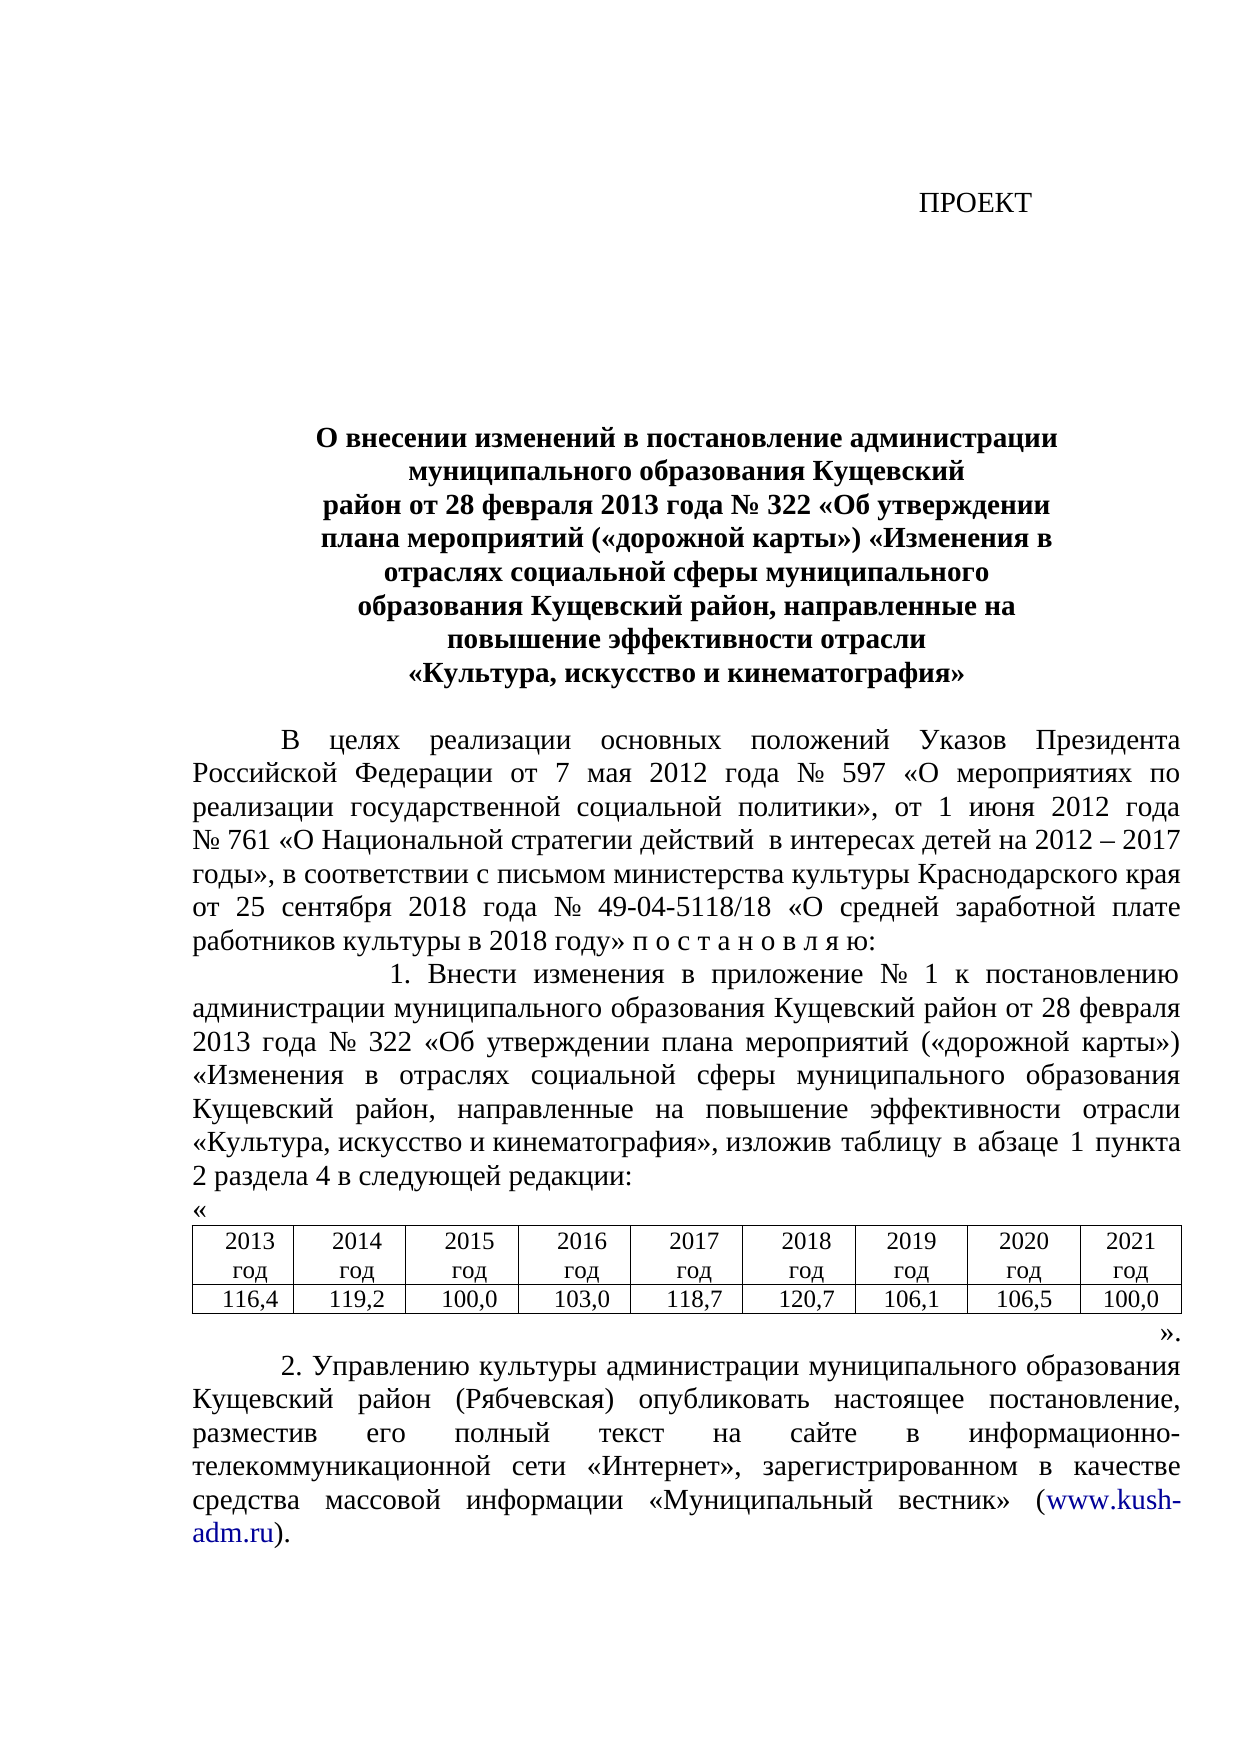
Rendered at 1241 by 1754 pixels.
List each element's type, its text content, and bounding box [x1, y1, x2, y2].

text отраслях социальной сферы муниципального [192, 554, 1181, 588]
table_header 2014 год [294, 1226, 405, 1283]
table_cell 120,7 [743, 1285, 855, 1313]
text О внесении изменений в постановление администрации [192, 420, 1181, 453]
text плана мероприятий («дорожной карты») «Изменения в [192, 521, 1181, 554]
table_cell 119,2 [294, 1285, 405, 1313]
text ». [192, 1314, 1181, 1348]
table_header 2013 год [193, 1226, 293, 1283]
text 1. Внести изменения в приложение № 1 к постановлению администрации муниципального образования Кущевский район от 28 февраля 2013 года № 322 «Об утверждении плана мероприятий («дорожной карты») «Изменения в отраслях социальной сферы муниципального образования Кущевский район, направленные на повышение эффективности отрасли «Культура, искусство и кинематография», изложив таблицу в абзаце 1 пункта 2 раздела 4 в следующей редакции: [192, 957, 1181, 1191]
table_header 2019 год [856, 1226, 967, 1283]
table_cell 100,0 [1081, 1285, 1181, 1313]
table_cell 106,1 [856, 1285, 967, 1313]
text образования Кущевский район, направленные на [192, 588, 1181, 621]
table_header 2021 год [1081, 1226, 1181, 1283]
table_cell 103,0 [519, 1285, 630, 1313]
table_header 2015 год [406, 1226, 518, 1283]
table_header 2016 год [519, 1226, 630, 1283]
text «Культура, искусство и кинематография» [192, 655, 1181, 688]
table_cell 106,5 [968, 1285, 1080, 1313]
text район от 28 февраля 2013 года № 322 «Об утверждении [192, 487, 1181, 521]
table_header 2018 год [743, 1226, 855, 1283]
text « [192, 1191, 1181, 1225]
table_cell 116,4 [193, 1285, 293, 1313]
text В целях реализации основных положений Указов Президента Российской Федерации от 7 мая 2012 года № 597 «О мероприятиях по реализации государственной социальной политики», от 1 июня 2012 года № 761 «О Национальной стратегии действий в интересах детей на 2012 – 2017 годы», в соответствии с письмом министерства культуры Краснодарского края от 25 сентября 2018 года № 49-04-5118/18 «О средней заработной плате работников культуры в 2018 году» п о с т а н о в л я ю: [192, 722, 1181, 957]
text повышение эффективности отрасли [192, 621, 1181, 655]
text муниципального образования Кущевский [192, 453, 1181, 487]
text ПРОЕКТ [177, 185, 1181, 219]
table_header 2020 год [968, 1226, 1080, 1283]
table_cell 118,7 [631, 1285, 742, 1313]
table_cell 100,0 [406, 1285, 518, 1313]
text 2. Управлению культуры администрации муниципального образования Кущевский район (Рябчевская) опубликовать настоящее постановление, разместив его полный текст на сайте в информационно-телекоммуникационной сети «Интернет», зарегистрированном в качестве средства массовой информации «Муниципальный вестник» (www.kush-adm.ru). [192, 1348, 1181, 1549]
table_header 2017 год [631, 1226, 742, 1283]
